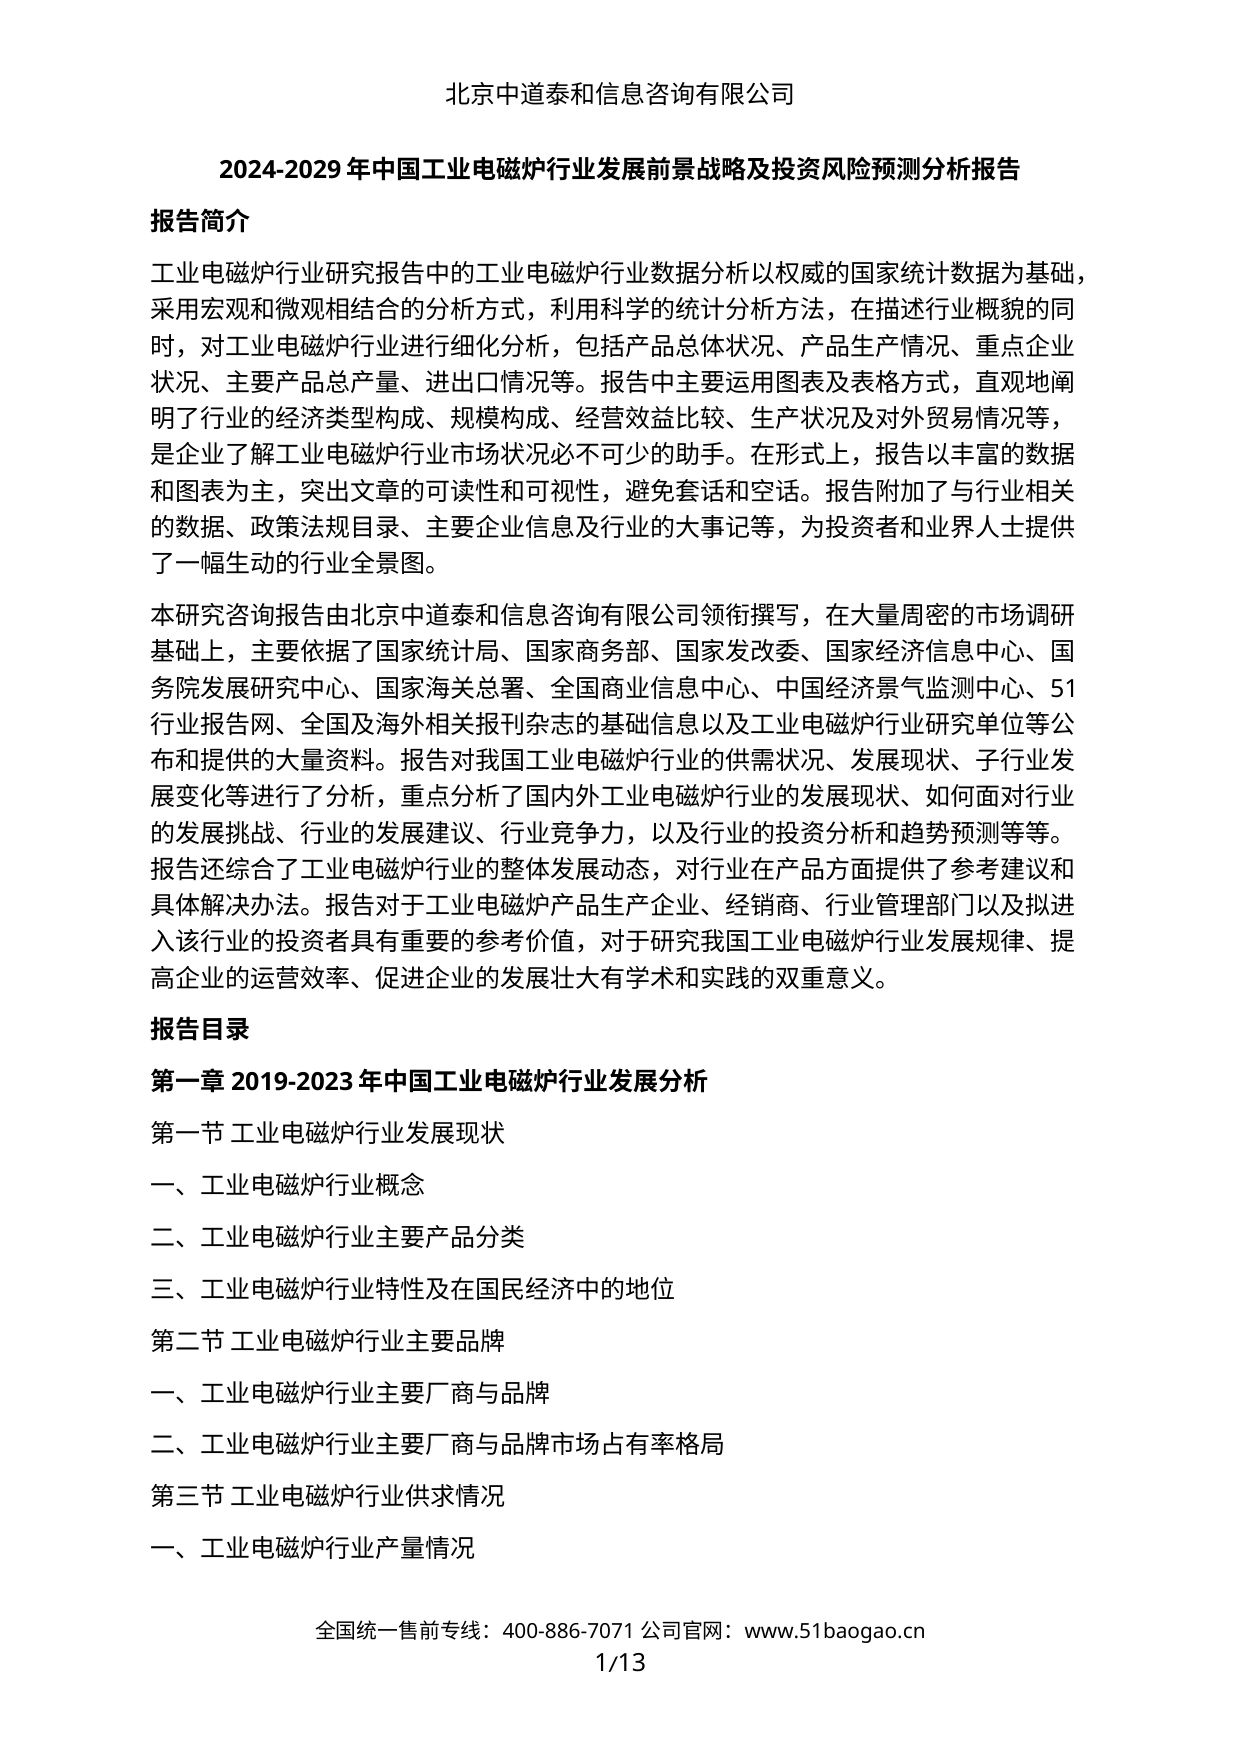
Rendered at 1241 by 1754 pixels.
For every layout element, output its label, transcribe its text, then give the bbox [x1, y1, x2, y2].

text 工业电磁炉行业研究报告中的工业电磁炉行业数据分析以权威的国家统计数据为基础，采用宏观和微观相结合的分析方式，利用科学的统计分析方法，在描述行业概貌的同时，对工业电磁炉行业进行细化分析，包括产品总体状况、产品生产情况、重点企业状况、主要产品总产量、进出口情况等。报告中主要运用图表及表格方式，直观地阐明了行业的经济类型构成、规模构成、经营效益比较、生产状况及对外贸易情况等，是企业了解工业电磁炉行业市场状况必不可少的助手。在形式上，报告以丰富的数据和图表为主，突出文章的可读性和可视性，避免套话和空话。报告附加了与行业相关的数据、政策法规目录、主要企业信息及行业的大事记等，为投资者和业界人士提供了一幅生动的行业全景图。 [150, 254, 1090, 580]
text 第三节 工业电磁炉行业供求情况 [150, 1477, 1090, 1513]
text 一、工业电磁炉行业产量情况 [150, 1529, 1090, 1565]
text 二、工业电磁炉行业主要产品分类 [150, 1217, 1090, 1254]
text 第一节 工业电磁炉行业发展现状 [150, 1114, 1090, 1150]
text 报告目录 [150, 1010, 1090, 1046]
text 第二节 工业电磁炉行业主要品牌 [150, 1321, 1090, 1357]
text 本研究咨询报告由北京中道泰和信息咨询有限公司领衔撰写，在大量周密的市场调研基础上，主要依据了国家统计局、国家商务部、国家发改委、国家经济信息中心、国务院发展研究中心、国家海关总署、全国商业信息中心、中国经济景气监测中心、51行业报告网、全国及海外相关报刊杂志的基础信息以及工业电磁炉行业研究单位等公布和提供的大量资料。报告对我国工业电磁炉行业的供需状况、发展现状、子行业发展变化等进行了分析，重点分析了国内外工业电磁炉行业的发展现状、如何面对行业的发展挑战、行业的发展建议、行业竞争力，以及行业的投资分析和趋势预测等等。报告还综合了工业电磁炉行业的整体发展动态，对行业在产品方面提供了参考建议和具体解决办法。报告对于工业电磁炉产品生产企业、经销商、行业管理部门以及拟进入该行业的投资者具有重要的参考价值，对于研究我国工业电磁炉行业发展规律、提高企业的运营效率、促进企业的发展壮大有学术和实践的双重意义。 [150, 596, 1090, 994]
text 一、工业电磁炉行业概念 [150, 1166, 1090, 1202]
text 2024-2029年中国工业电磁炉行业发展前景战略及投资风险预测分析报告 [150, 150, 1090, 186]
text 一、工业电磁炉行业主要厂商与品牌 [150, 1373, 1090, 1409]
text 二、工业电磁炉行业主要厂商与品牌市场占有率格局 [150, 1425, 1090, 1461]
text 报告简介 [150, 202, 1090, 238]
text 第一章 2019-2023年中国工业电磁炉行业发展分析 [150, 1062, 1090, 1098]
text 三、工业电磁炉行业特性及在国民经济中的地位 [150, 1269, 1090, 1306]
